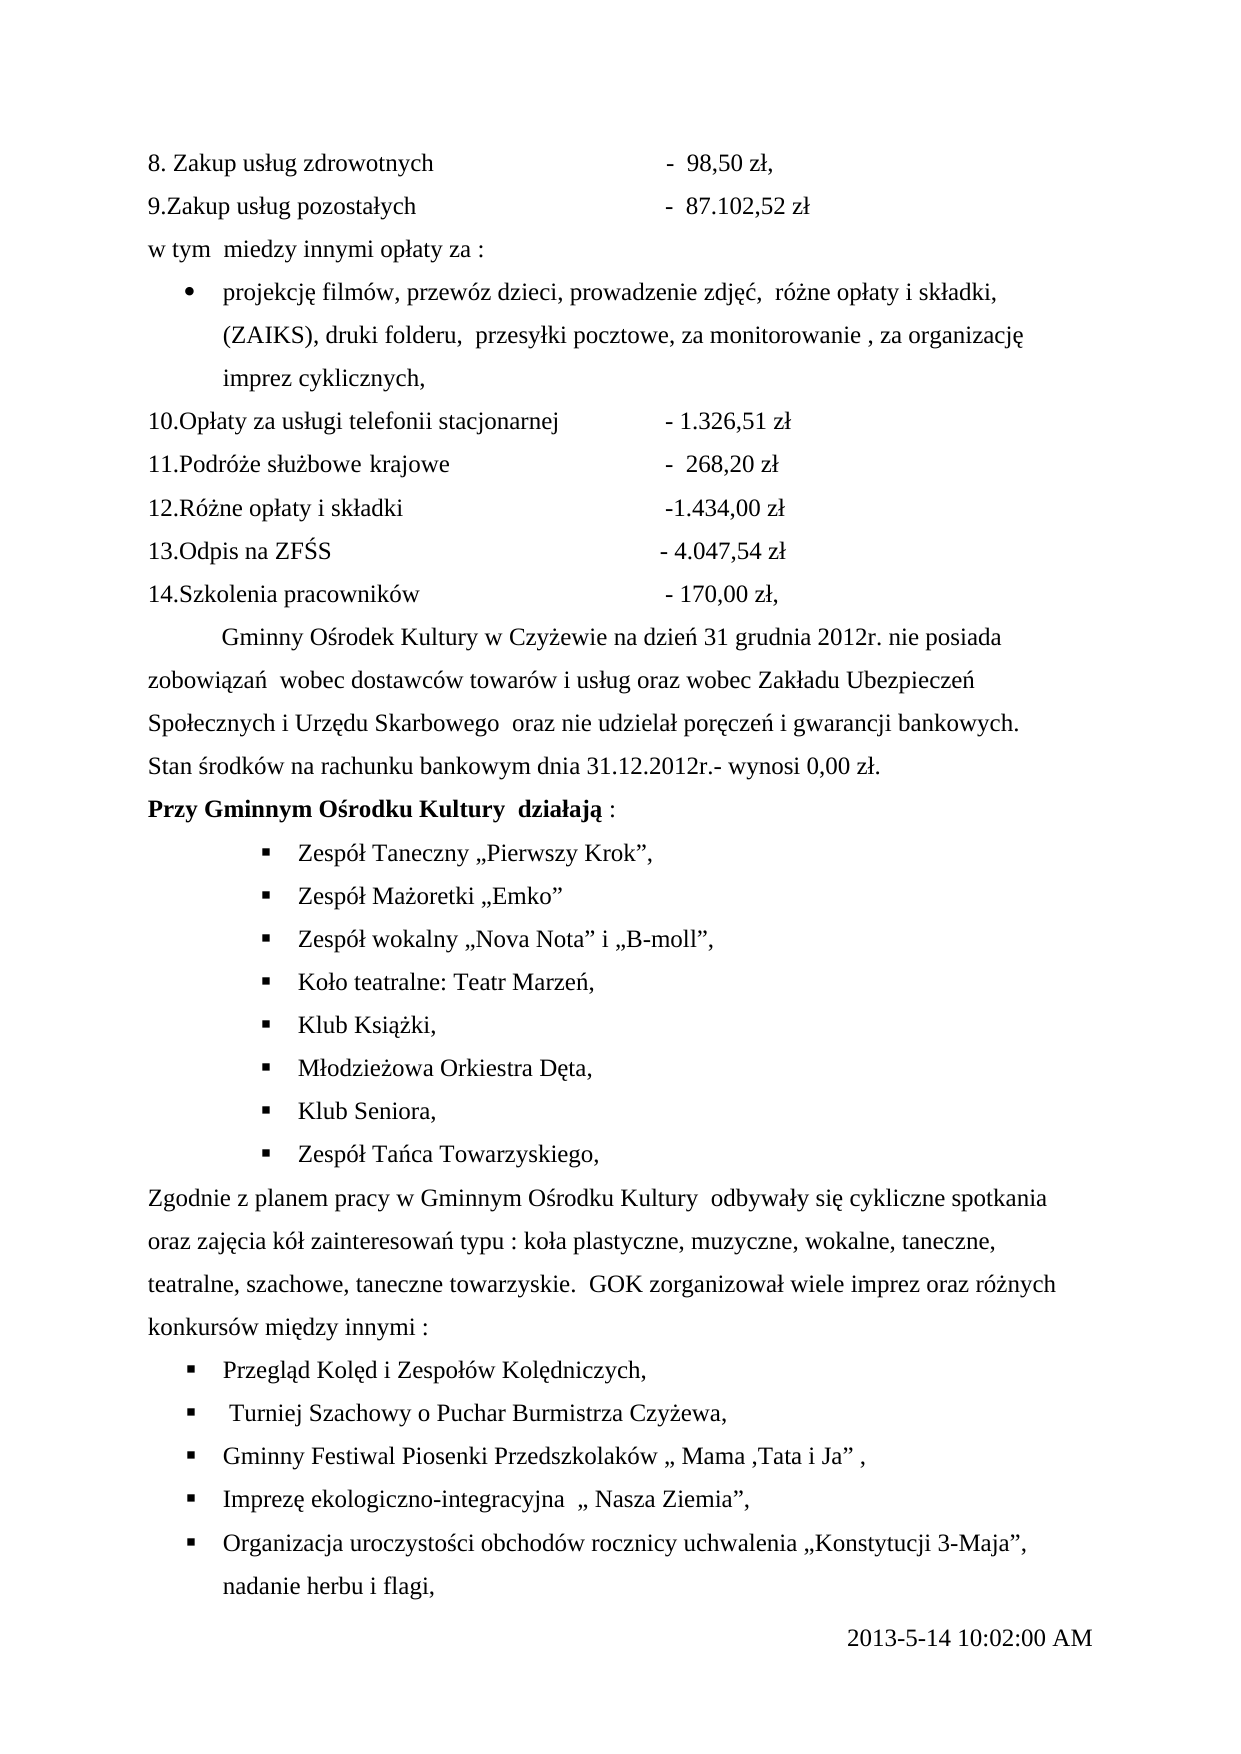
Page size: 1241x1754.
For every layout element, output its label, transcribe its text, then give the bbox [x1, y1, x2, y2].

list Koło teatralne: Teatr Marzeń, [260, 967, 1092, 996]
list Gminny Festiwal Piosenki Przedszkolaków „ Mama ,Tata i Ja” , [185, 1441, 1092, 1470]
list Zespół wokalny „Nova Nota” i „B-moll”, [260, 924, 1092, 953]
list Przegląd Kolęd i Zespołów Kolędniczych, [185, 1355, 1092, 1384]
list Organizacja uroczystości obchodów rocznicy uchwalenia „Konstytucji 3-Maja”, nadanie herbu i flagi, [185, 1528, 1092, 1599]
text 13.Odpis na ZFŚS - 4.047,54 zł [148, 536, 1092, 564]
list Zespół Mażoretki „Emko” [260, 881, 1092, 909]
text 10.Opłaty za usługi telefonii stacjonarnej - 1.326,51 zł [148, 406, 1092, 435]
text w tym miedzy innymi opłaty za : [148, 234, 1092, 263]
text 12.Różne opłaty i składki -1.434,00 zł [148, 493, 1092, 521]
list Turniej Szachowy o Puchar Burmistrza Czyżewa, [185, 1398, 1092, 1427]
list Klub Seniora, [260, 1096, 1092, 1125]
list Zespół Taneczny „Pierwszy Krok”, [260, 838, 1092, 866]
list Klub Książki, [260, 1010, 1092, 1039]
text 11.Podróże służbowe krajowe - 268,20 zł [148, 449, 1092, 478]
text 14.Szkolenia pracowników - 170,00 zł, [148, 579, 1092, 608]
list Młodzieżowa Orkiestra Dęta, [260, 1053, 1092, 1082]
text Przy Gminnym Ośrodku Kultury działają : [148, 794, 1092, 823]
text Gminny Ośrodek Kultury w Czyżewie na dzień 31 grudnia 2012r. nie posiada zobowiązań wobec dostawców towarów i usług oraz wobec Zakładu Ubezpieczeń Społecznych i Urzędu Skarbowego oraz nie udzielał poręczeń i gwarancji bankowych. [148, 622, 1092, 737]
text 9.Zakup usług pozostałych - 87.102,52 zł [148, 191, 1092, 219]
list Imprezę ekologiczno-integracyjna „ Nasza Ziemia”, [185, 1484, 1092, 1513]
text Zgodnie z planem pracy w Gminnym Ośrodku Kultury odbywały się cykliczne spotkania oraz zajęcia kół zainteresowań typu : koła plastyczne, muzyczne, wokalne, taneczne, teatralne, szachowe, taneczne towarzyskie. GOK zorganizował wiele imprez oraz różnych konkursów między innymi : [148, 1183, 1092, 1341]
text 8. Zakup usług zdrowotnych - 98,50 zł, [148, 148, 1092, 176]
list projekcję filmów, przewóz dzieci, prowadzenie zdjęć, różne opłaty i składki, (ZAIKS), druki folderu, przesyłki pocztowe, za monitorowanie , za organizację imprez cyklicznych, [185, 277, 1092, 392]
list Zespół Tańca Towarzyskiego, [260, 1139, 1092, 1168]
text Stan środków na rachunku bankowym dnia 31.12.2012r.- wynosi 0,00 zł. [148, 751, 1092, 780]
